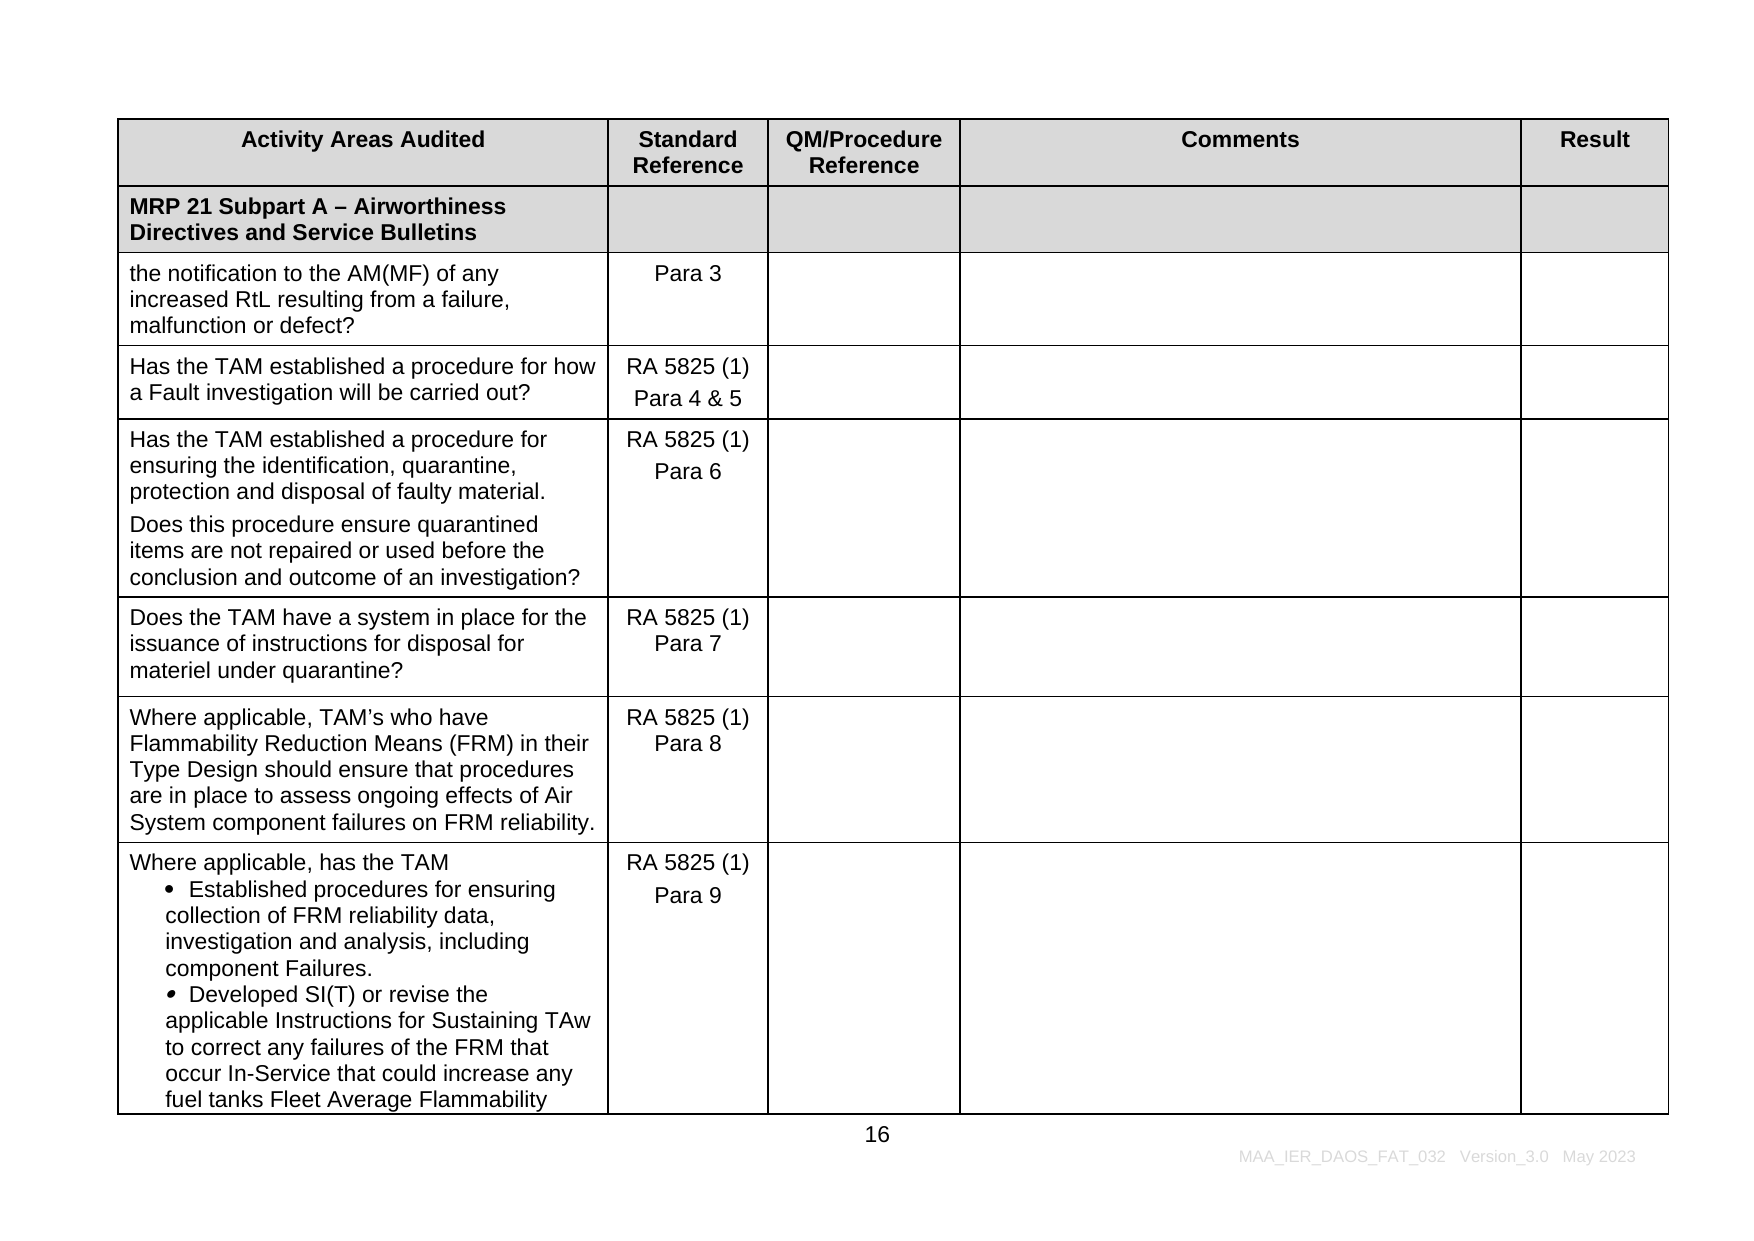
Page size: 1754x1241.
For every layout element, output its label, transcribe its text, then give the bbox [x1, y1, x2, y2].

table_cell Has the TAM established a procedure for ensuring the identification, quarantine, protection and disposal of faulty material. Does this procedure ensure quarantined items are not repaired or used before the conclusion and outcome of an investigation? [119, 420, 607, 596]
table_cell [1522, 187, 1668, 252]
table_cell RA 5825 (1) Para 8 [609, 697, 767, 841]
table_cell Does the TAM have a system in place for the issuance of instructions for disposal for materiel under quarantine? [119, 598, 607, 696]
table_cell RA 5825 (1) Para 9 [609, 843, 767, 1113]
table_cell [769, 697, 959, 841]
table_cell [769, 843, 959, 1113]
table_cell RA 5825 (1) Para 4 & 5 [609, 346, 767, 418]
table_header Activity Areas Audited [119, 120, 607, 185]
table_cell [1522, 420, 1668, 596]
table_cell [1522, 697, 1668, 841]
table_cell [1522, 843, 1668, 1113]
table_cell [769, 420, 959, 596]
table_cell [961, 253, 1520, 345]
table_cell [1522, 346, 1668, 418]
table_cell [961, 843, 1520, 1113]
table_cell [769, 598, 959, 696]
table_cell [1522, 598, 1668, 696]
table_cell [119, 843, 607, 1113]
table_cell Where applicable, TAM’s who have Flammability Reduction Means (FRM) in their Type Design should ensure that procedures are in place to assess ongoing effects of Air System component failures on FRM reliability. [119, 697, 607, 841]
table_cell RA 5825 (1) Para 3 [609, 253, 767, 345]
table_header Result [1522, 120, 1668, 185]
table_cell RA 5825 (1) Para 6 [609, 420, 767, 596]
table_header Standard Reference [609, 120, 767, 185]
table_cell RA 5825 (1) Para 7 [609, 598, 767, 696]
table_cell [1522, 253, 1668, 345]
table_cell [769, 187, 959, 252]
table_header Comments [961, 120, 1520, 185]
table_cell [961, 598, 1520, 696]
table_cell [961, 697, 1520, 841]
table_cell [119, 253, 607, 345]
table_header QM/Procedure Reference [769, 120, 959, 185]
table_cell [961, 346, 1520, 418]
table_cell Has the TAM established a procedure for how a Fault investigation will be carried out? [119, 346, 607, 418]
table_cell [961, 420, 1520, 596]
table_cell [609, 187, 767, 252]
table_cell [961, 187, 1520, 252]
table_cell MRP 21 Subpart A – Airworthiness Directives and Service Bulletins [119, 187, 607, 252]
table_cell [769, 346, 959, 418]
table_cell [769, 253, 959, 345]
